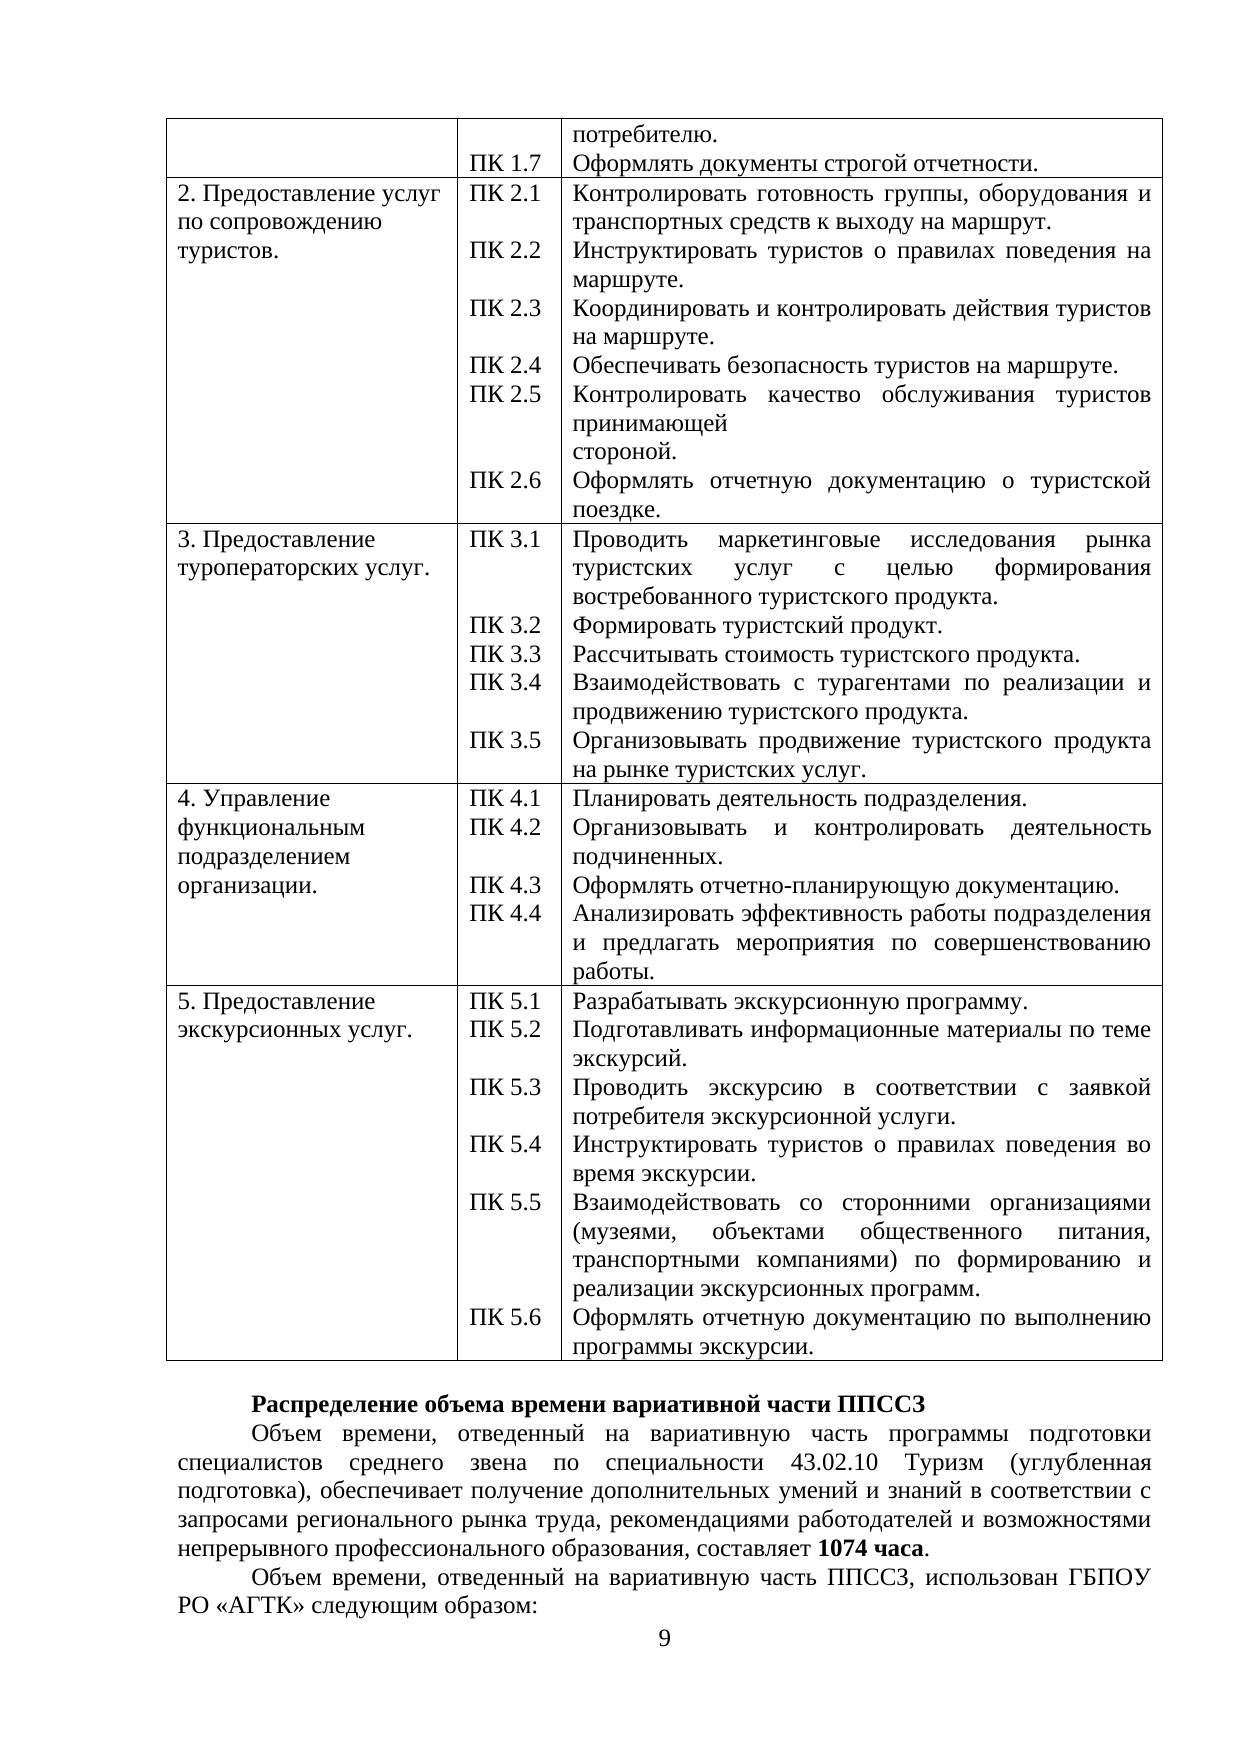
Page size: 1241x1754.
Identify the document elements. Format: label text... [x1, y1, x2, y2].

text Объем времени, отведенный на вариативную часть ППССЗ, использован ГБПОУ РО «АГТК» следующим образом: [177, 1562, 1152, 1619]
table_cell Проводить маркетинговые исследования рынка туристских услуг с целью формирования востребованного туристского продукта. Формировать туристский продукт. Рассчитывать стоимость туристского продукта. Взаимодействовать с турагентами по реализации и продвижению туристского продукта. Организовывать продвижение туристского продукта на рынке туристских услуг. [562, 524, 1162, 782]
text Распределение объема времени вариативной части ППССЗ [177, 1389, 1152, 1418]
table_cell ПК 3.1 ПК 3.2 ПК 3.3 ПК 3.4 ПК 3.5 [458, 524, 561, 782]
table_cell Контролировать готовность группы, оборудования и транспортных средств к выходу на маршрут. Инструктировать туристов о правилах поведения на маршруте. Координировать и контролировать действия туристов на маршруте. Обеспечивать безопасность туристов на маршруте. Контролировать качество обслуживания туристов принимающей стороной. Оформлять отчетную документацию о туристской поездке. [562, 178, 1162, 523]
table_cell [458, 119, 561, 177]
table_cell ПК 5.1 ПК 5.2 ПК 5.3 ПК 5.4 ПК 5.5 ПК 5.6 [458, 986, 561, 1359]
table_cell ПК 2.1 ПК 2.2 ПК 2.3 ПК 2.4 ПК 2.5 ПК 2.6 [458, 178, 561, 523]
table_cell 4. Управление функциональным подразделением организации. [167, 784, 457, 985]
table_cell ПК 4.1 ПК 4.2 ПК 4.3 ПК 4.4 [458, 784, 561, 985]
table_cell 2. Предоставление услуг по сопровождению туристов. [167, 178, 457, 523]
table_cell 3. Предоставление туроператорских услуг. [167, 524, 457, 782]
table_cell Планировать деятельность подразделения. Организовывать и контролировать деятельность подчиненных. Оформлять отчетно-планирующую документацию. Анализировать эффективность работы подразделения и предлагать мероприятия по совершенствованию работы. [562, 784, 1162, 985]
table_cell 5. Предоставление экскурсионных услуг. [167, 986, 457, 1359]
text Объем времени, отведенный на вариативную часть программы подготовки специалистов среднего звена по специальности 43.02.10 Туризм (углубленная подготовка), обеспечивает получение дополнительных умений и знаний в соответствии с запросами регионального рынка труда, рекомендациями работодателей и возможностями непрерывного профессионального образования, составляет 1074 часа. [177, 1418, 1152, 1562]
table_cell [562, 119, 1162, 177]
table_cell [167, 119, 457, 177]
table_cell Разрабатывать экскурсионную программу. Подготавливать информационные материалы по теме экскурсий. Проводить экскурсию в соответствии с заявкой потребителя экскурсионной услуги. Инструктировать туристов о правилах поведения во время экскурсии. Взаимодействовать со сторонними организациями (музеями, объектами общественного питания, транспортными компаниями) по формированию и реализации экскурсионных программ. Оформлять отчетную документацию по выполнению программы экскурсии. [562, 986, 1162, 1359]
